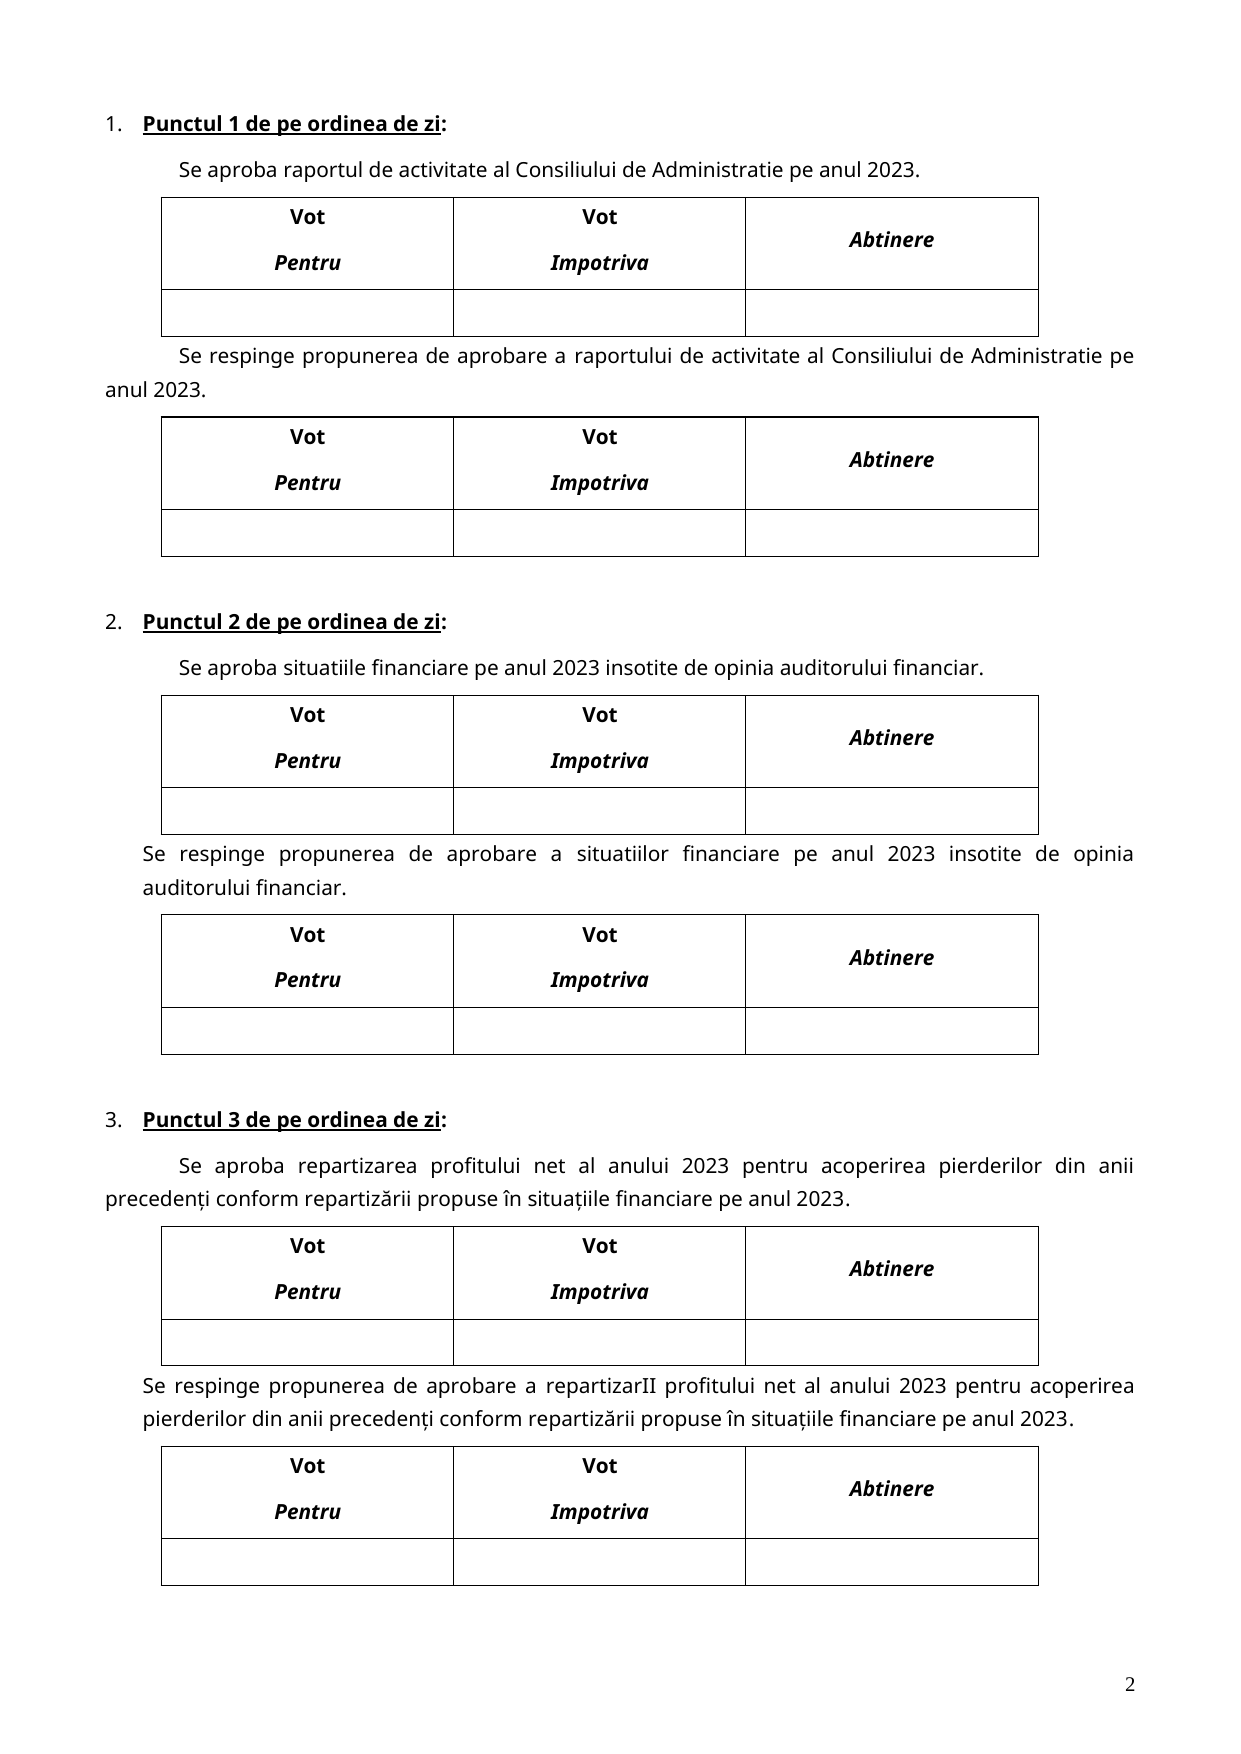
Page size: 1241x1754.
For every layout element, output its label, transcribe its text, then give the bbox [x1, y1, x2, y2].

table_cell [162, 788, 453, 834]
table_header Vot Impotriva [454, 1227, 745, 1318]
table_header Vot Impotriva [454, 696, 745, 787]
list Punctul 3 de pe ordinea de zi: [105, 1101, 1135, 1134]
table_cell [162, 1320, 453, 1365]
table_cell [454, 1320, 745, 1365]
table_cell [746, 1008, 1038, 1054]
table_cell [746, 788, 1038, 834]
table_cell [746, 290, 1038, 336]
list Se aproba raportul de activitate al Consiliului de Administratie pe anul 2023. [105, 151, 1135, 184]
table_header Abtinere [746, 198, 1038, 289]
table_header Abtinere [746, 1227, 1038, 1318]
table_header Vot Pentru [162, 418, 453, 509]
list Punctul 2 de pe ordinea de zi: [105, 603, 1135, 636]
table_cell [746, 1539, 1038, 1585]
list Punctul 1 de pe ordinea de zi: [105, 105, 1135, 138]
table_header Abtinere [746, 915, 1038, 1007]
table_header Vot Impotriva [454, 915, 745, 1007]
table_cell [162, 290, 453, 336]
table_header Abtinere [746, 1447, 1038, 1538]
table_header Vot Impotriva [454, 198, 745, 289]
list Se respinge propunerea de aprobare a situatiilor financiare pe anul 2023 insotite de opinia auditorului financiar. [142, 835, 1135, 902]
table_header Vot Pentru [162, 198, 453, 289]
table_header Abtinere [746, 418, 1038, 509]
table_header Abtinere [746, 696, 1038, 787]
list Se aproba repartizarea profitului net al anului 2023 pentru acoperirea pierderilor din anii precedenți conform repartizării propuse în situațiile financiare pe anul 2023. [105, 1147, 1135, 1213]
table_cell [454, 1539, 745, 1585]
table_cell [162, 510, 453, 556]
list Se respinge propunerea de aprobare a repartizarII profitului net al anului 2023 pentru acoperirea pierderilor din anii precedenți conform repartizării propuse în situațiile financiare pe anul 2023. [142, 1366, 1135, 1433]
table_cell [162, 1539, 453, 1585]
table_header Vot Pentru [162, 915, 453, 1007]
table_cell [746, 510, 1038, 556]
table_cell [746, 1320, 1038, 1365]
table_cell [454, 510, 745, 556]
list Se aproba situatiile financiare pe anul 2023 insotite de opinia auditorului financiar. [105, 649, 1135, 682]
table_cell [454, 290, 745, 336]
table_cell [162, 1008, 453, 1054]
table_header Vot Impotriva [454, 418, 745, 509]
table_header Vot Impotriva [454, 1447, 745, 1538]
list Se respinge propunerea de aprobare a raportului de activitate al Consiliului de Administratie pe anul 2023. [105, 337, 1135, 404]
table_header Vot Pentru [162, 696, 453, 787]
table_header Vot Pentru [162, 1447, 453, 1538]
table_cell [454, 1008, 745, 1054]
table_cell [454, 788, 745, 834]
table_header Vot Pentru [162, 1227, 453, 1318]
